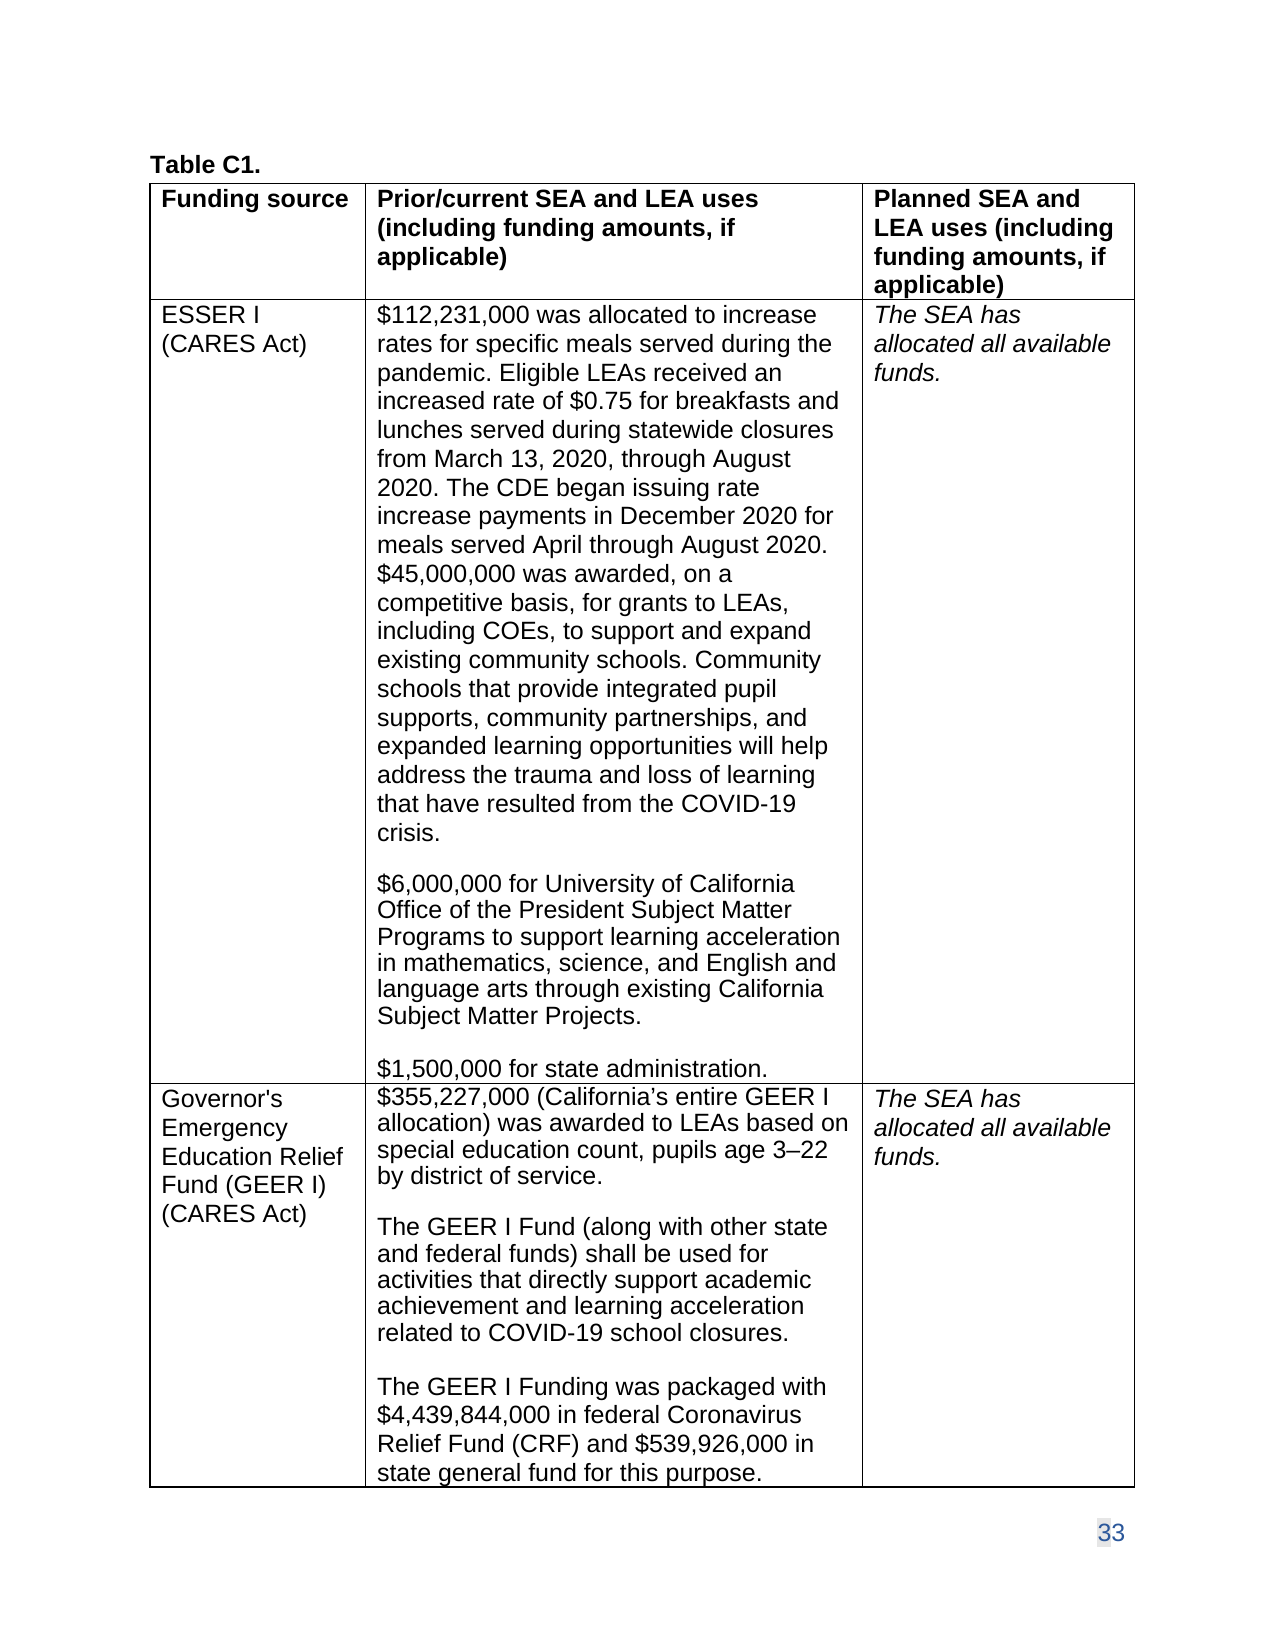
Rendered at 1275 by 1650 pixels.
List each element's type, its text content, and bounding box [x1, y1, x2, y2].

table_cell The SEA has allocated all available funds. [863, 300, 1134, 1083]
table_cell ESSER I (CARES Act) [151, 300, 365, 1083]
table_header Planned SEA and LEA uses (including funding amounts, if applicable) [863, 184, 1134, 299]
subtitle Table C1. [150, 150, 1125, 179]
table_header Prior/current SEA and LEA uses (including funding amounts, if applicable) [366, 184, 862, 299]
table_cell The SEA has allocated all available funds. [863, 1084, 1134, 1486]
table_cell $355,227,000 (California’s entire GEER I allocation) was awarded to LEAs based on special education count, pupils age 3–22 by district of service. The GEER I Fund (along with other state and federal funds) shall be used for activities that directly support academic achievement and learning acceleration related to COVID-19 school closures. The GEER I Funding was packaged with $4,439,844,000 in federal Coronavirus Relief Fund (CRF) and $539,926,000 in state general fund for this purpose. [366, 1084, 862, 1486]
table_header Funding source [151, 184, 365, 299]
table_cell Governor's Emergency Education Relief Fund (GEER I) (CARES Act) [151, 1084, 365, 1486]
table_cell $112,231,000 was allocated to increase rates for specific meals served during the pandemic. Eligible LEAs received an increased rate of $0.75 for breakfasts and lunches served during statewide closures from March 13, 2020, through August 2020. The CDE began issuing rate increase payments in December 2020 for meals served April through August 2020. $45,000,000 was awarded, on a competitive basis, for grants to LEAs, including COEs, to support and expand existing community schools. Community schools that provide integrated pupil supports, community partnerships, and expanded learning opportunities will help address the trauma and loss of learning that have resulted from the COVID-19 crisis. $6,000,000 for University of California Office of the President Subject Matter Programs to support learning acceleration in mathematics, science, and English and language arts through existing California Subject Matter Projects. $1,500,000 for state administration. [366, 300, 862, 1083]
